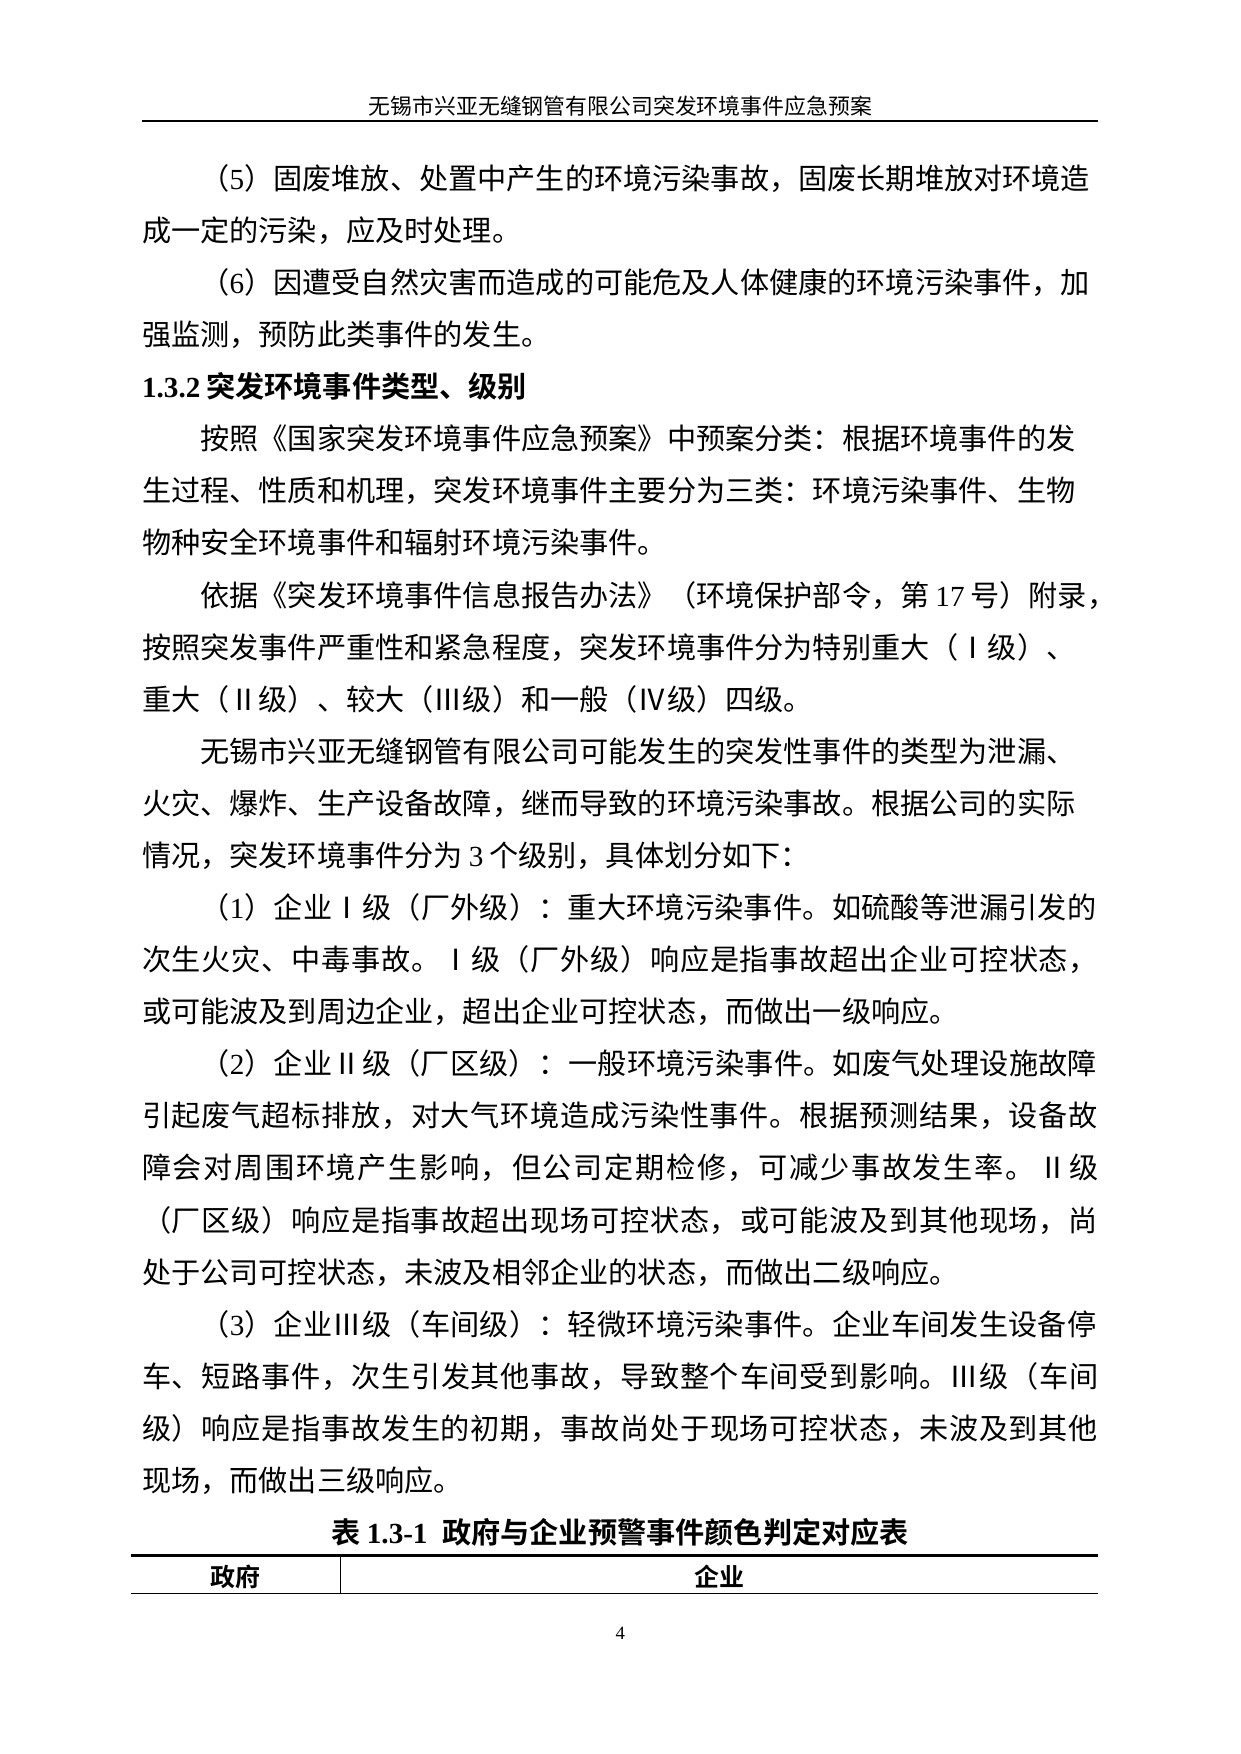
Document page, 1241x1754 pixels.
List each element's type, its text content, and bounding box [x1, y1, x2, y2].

text （5）固废堆放、处置中产生的环境污染事故，固废长期堆放对环境造成一定的污染，应及时处理。 [142, 148, 1098, 252]
table_header 政府 [131, 1557, 340, 1593]
subtitle 1.3.2突发环境事件类型、级别 [142, 356, 1098, 408]
text （3）企业Ⅲ级（车间级）：轻微环境污染事件。企业车间发生设备停车、短路事件，次生引发其他事故，导致整个车间受到影响。Ⅲ级（车间级）响应是指事故发生的初期，事故尚处于现场可控状态，未波及到其他现场，而做出三级响应。 [142, 1293, 1098, 1502]
text 表1.3-1 政府与企业预警事件颜色判定对应表 [142, 1502, 1098, 1554]
text 按照《国家突发环境事件应急预案》中预案分类：根据环境事件的发生过程、性质和机理，突发环境事件主要分为三类：环境污染事件、生物物种安全环境事件和辐射环境污染事件。 [142, 408, 1098, 564]
text 依据《突发环境事件信息报告办法》（环境保护部令，第17号）附录，按照突发事件严重性和紧急程度，突发环境事件分为特别重大（Ⅰ级）、重大（Ⅱ级）、较大（Ⅲ级）和一般（Ⅳ级）四级。 [142, 564, 1098, 721]
text （6）因遭受自然灾害而造成的可能危及人体健康的环境污染事件，加强监测，预防此类事件的发生。 [142, 252, 1098, 356]
text （1）企业Ⅰ级（厂外级）：重大环境污染事件。如硫酸等泄漏引发的次生火灾、中毒事故。Ⅰ级（厂外级）响应是指事故超出企业可控状态，或可能波及到周边企业，超出企业可控状态，而做出一级响应。 [142, 877, 1098, 1033]
text 无锡市兴亚无缝钢管有限公司可能发生的突发性事件的类型为泄漏、火灾、爆炸、生产设备故障，继而导致的环境污染事故。根据公司的实际情况，突发环境事件分为3个级别，具体划分如下： [142, 721, 1098, 877]
table_header 企业 [341, 1557, 1098, 1593]
text （2）企业Ⅱ级（厂区级）：一般环境污染事件。如废气处理设施故障引起废气超标排放，对大气环境造成污染性事件。根据预测结果，设备故障会对周围环境产生影响，但公司定期检修，可减少事故发生率。Ⅱ级（厂区级）响应是指事故超出现场可控状态，或可能波及到其他现场，尚处于公司可控状态，未波及相邻企业的状态，而做出二级响应。 [142, 1033, 1098, 1293]
